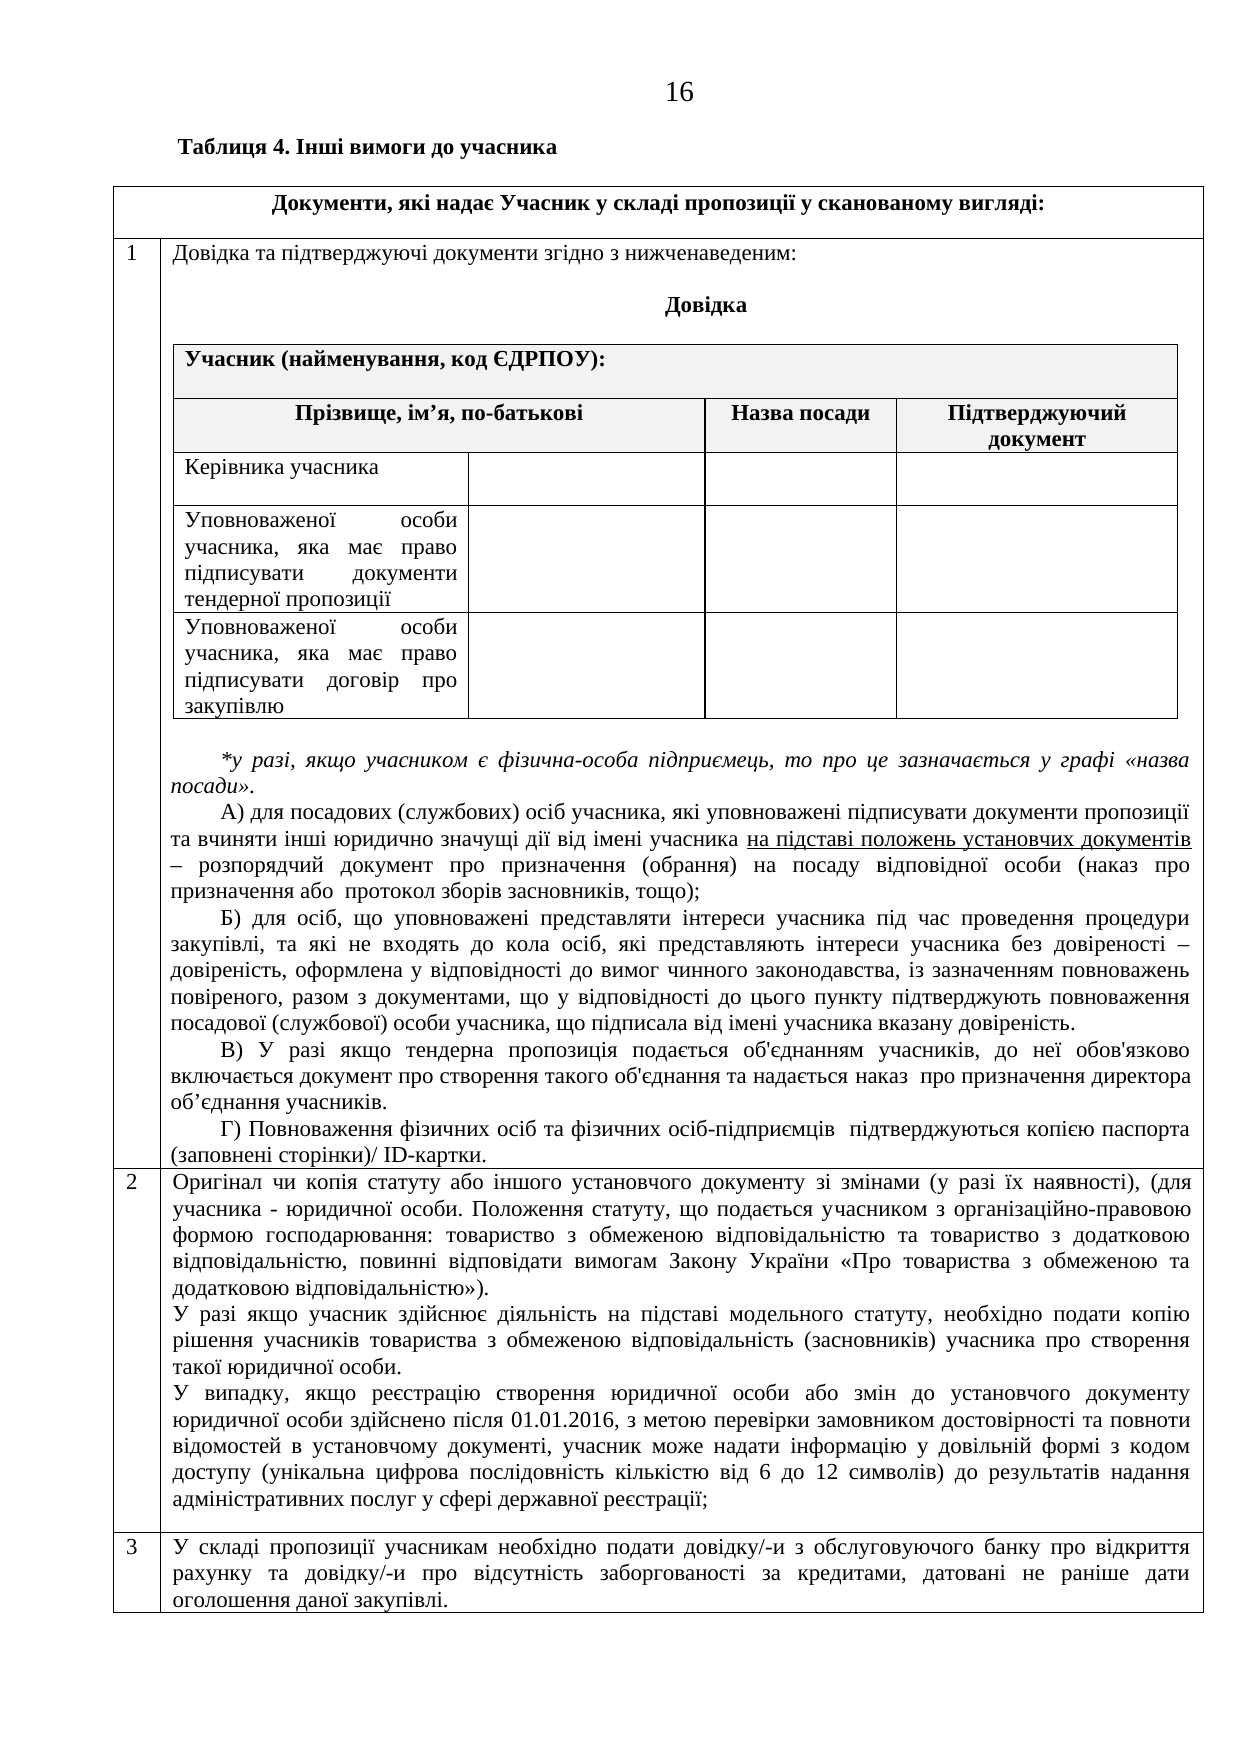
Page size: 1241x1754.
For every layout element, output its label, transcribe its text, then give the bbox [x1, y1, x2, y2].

table_cell Довідка та підтверджуючі документи згідно з нижченаведеним: Довідка *у разі, якщо учасником є фізична-особа підприємець, то про це зазначається у графі «назва посади». А) для посадових (службових) осіб учасника, які уповноважені підписувати документи пропозиції та вчиняти інші юридично значущі дії від імені учасника на підставі положень установчих документів – розпорядчий документ про призначення (обрання) на посаду відповідної особи (наказ про призначення або протокол зборів засновників, тощо); Б) для осіб, що уповноважені представляти інтереси учасника під час проведення процедури закупівлі, та які не входять до кола осіб, які представляють інтереси учасника без довіреності – довіреність, оформлена у відповідності до вимог чинного законодавства, із зазначенням повноважень повіреного, разом з документами, що у відповідності до цього пункту підтверджують повноваження посадової (службової) особи учасника, що підписала від імені учасника вказану довіреність. В) У разі якщо тендерна пропозиція подається об'єднанням учасників, до неї обов'язково включається документ про створення такого об'єднання та надається наказ про призначення директора об’єднання учасників. Г) Повноваження фізичних осіб та фізичних осіб-підприємців підтверджуються копією паспорта (заповнені сторінки)/ ID-картки. [161, 239, 1203, 1167]
table_cell У складі пропозиції учасникам необхідно подати довідку/-и з обслуговуючого банку про відкриття рахунку та довідку/-и про відсутність заборгованості за кредитами, датовані не раніше дати оголошення даної закупівлі. [161, 1533, 1203, 1612]
text Таблиця 4. Інші вимоги до учасника [177, 133, 1181, 159]
table_cell 1 [114, 239, 160, 1167]
table_cell 3 [114, 1533, 160, 1612]
table_header Документи, які надає Учасник у складі пропозиції у сканованому вигляді: [114, 187, 1203, 238]
table_cell 2 [114, 1169, 160, 1532]
table_cell Оригінал чи копія статуту або іншого установчого документу зі змінами (у разі їх наявності), (для учасника - юридичної особи. Положення статуту, що подається учасником з організаційно-правовою формою господарювання: товариство з обмеженою відповідальністю та товариство з додатковою відповідальністю, повинні відповідати вимогам Закону України «Про товариства з обмеженою та додатковою відповідальністю»). У разі якщо учасник здійснює діяльність на підставі модельного статуту, необхідно подати копію рішення учасників товариства з обмеженою відповідальність (засновників) учасника про створення такої юридичної особи. У випадку, якщо реєстрацію створення юридичної особи або змін до установчого документу юридичної особи здійснено після 01.01.2016, з метою перевірки замовником достовірності та повноти відомостей в установчому документі, учасник може надати інформацію у довільній формі з кодом доступу (унікальна цифрова послідовність кількістю від 6 до 12 символів) до результатів надання адміністративних послуг у сфері державної реєстрації; [161, 1169, 1203, 1532]
